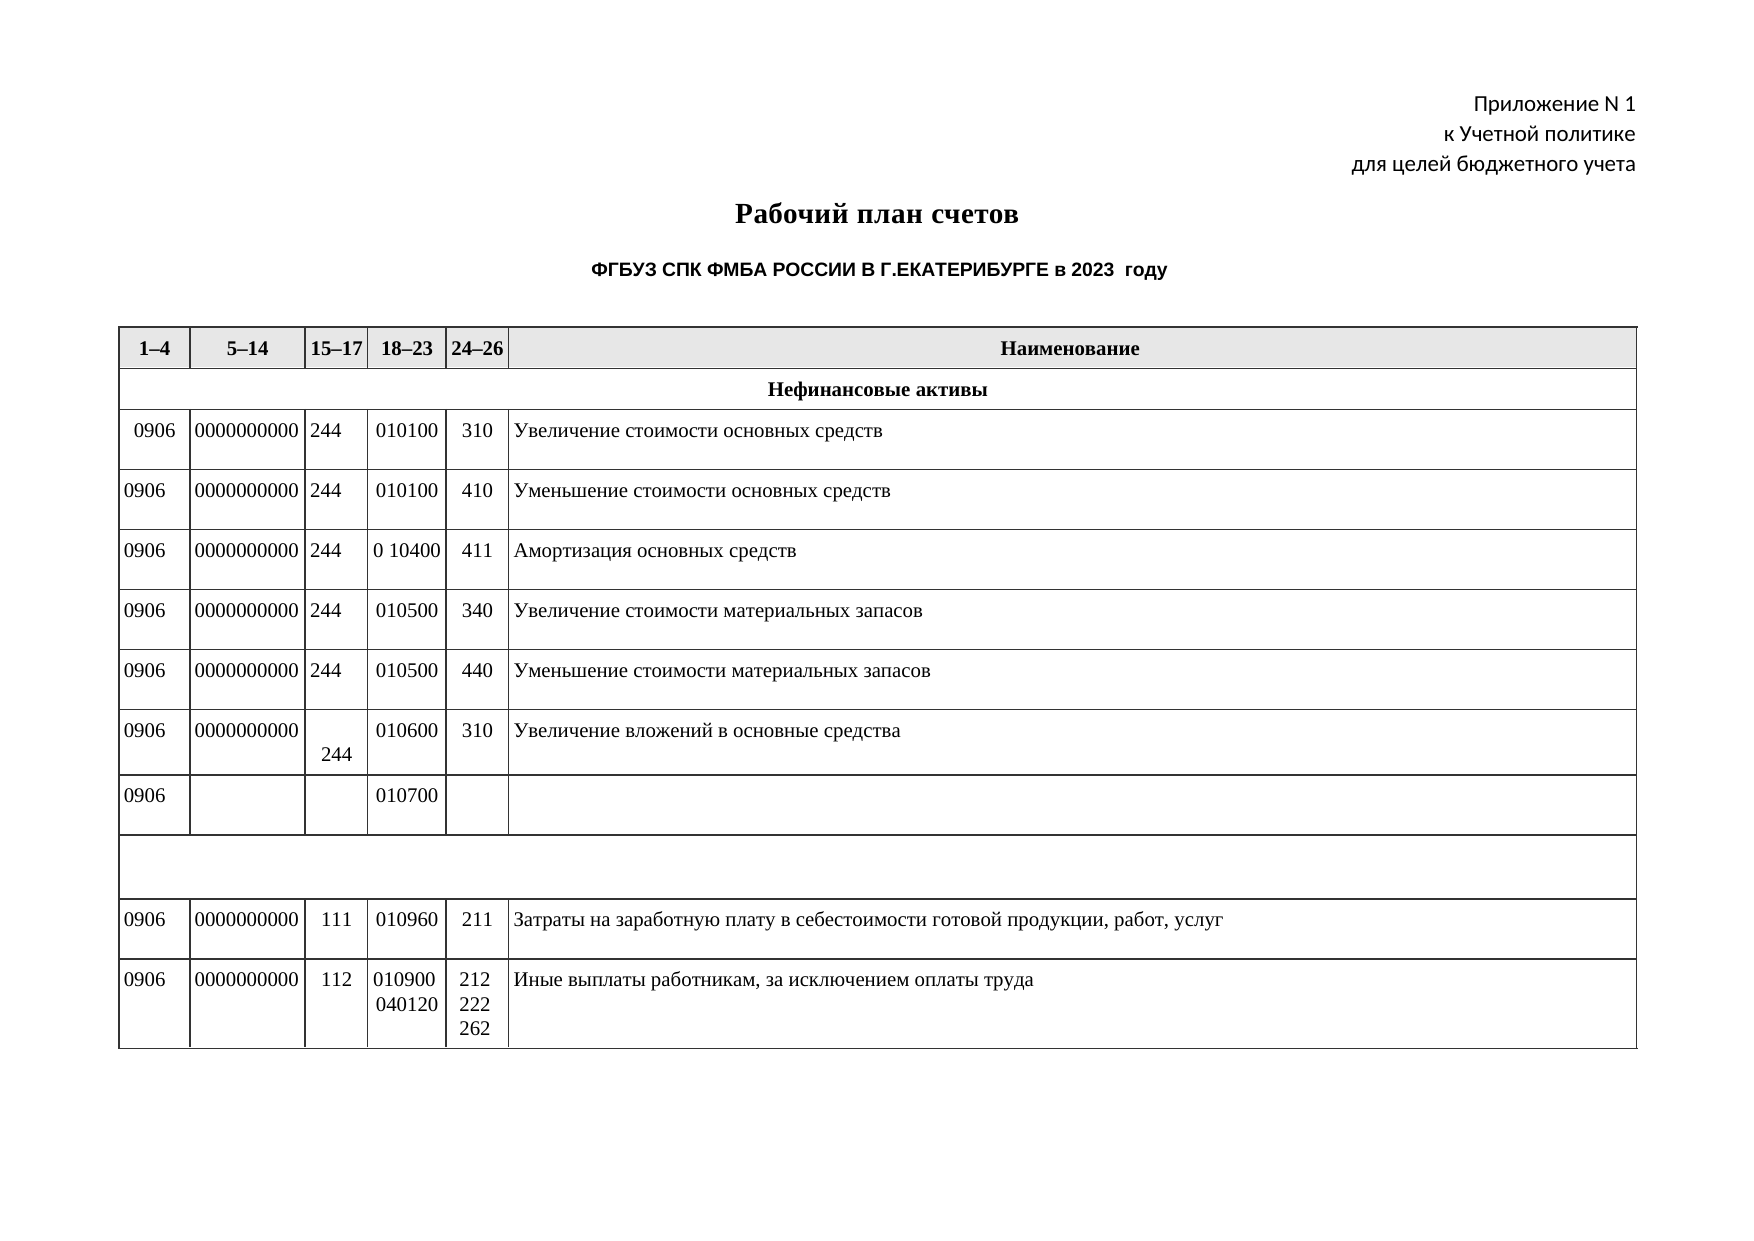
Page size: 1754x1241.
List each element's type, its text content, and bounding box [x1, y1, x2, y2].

table_cell Увеличение вложений в основные средства [509, 710, 1636, 774]
table_cell 340 [447, 590, 508, 649]
table_cell 010100 [368, 470, 445, 529]
table_cell 010600 [368, 710, 445, 774]
table_cell 244 [306, 530, 367, 589]
table_cell [191, 776, 304, 834]
table_cell 010960 [368, 900, 445, 958]
table_cell [306, 776, 367, 834]
table_cell 0000000000 [191, 650, 304, 709]
table_header 18–23 [368, 328, 445, 367]
table_cell 0906 [120, 590, 189, 649]
text Рабочий план счетов [118, 196, 1636, 229]
table_cell 0906 [120, 410, 189, 469]
table_cell 244 [306, 470, 367, 529]
table_cell 0906 [120, 710, 189, 774]
text ФГБУЗ СПК ФМБА РОССИИ В Г.ЕКАТЕРИБУРГЕ в 2023 году [118, 259, 1636, 297]
table_header 1–4 [120, 328, 189, 367]
table_cell 440 [447, 650, 508, 709]
table_cell 310 [447, 710, 508, 774]
table_cell 0000000000 [191, 960, 304, 1047]
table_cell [509, 960, 1636, 1047]
table_cell Увеличение стоимости материальных запасов [509, 590, 1636, 649]
table_cell 010900 040120 [368, 960, 445, 1047]
table_header Наименование [509, 328, 1636, 367]
table_cell 0906 [120, 960, 189, 1047]
table_cell 010700 [368, 776, 445, 834]
table_cell 212 222 262 296 [447, 960, 508, 1047]
table_cell 0000000000 [191, 900, 304, 958]
table_cell 244 [306, 710, 367, 774]
table_cell [509, 776, 1636, 834]
text Приложение N 1 к Учетной политике для целей бюджетного учета [118, 89, 1636, 177]
table_cell 0906 [120, 650, 189, 709]
table_cell 010500 [368, 590, 445, 649]
table_cell 244 [306, 650, 367, 709]
table_cell 0000000000 [191, 470, 304, 529]
table_cell Уменьшение стоимости материальных запасов [509, 650, 1636, 709]
table_cell Амортизация основных средств [509, 530, 1636, 589]
table_cell 244 [306, 590, 367, 649]
table_cell 010100 [368, 410, 445, 469]
table_cell 111 [306, 900, 367, 958]
table_cell 112 [306, 960, 367, 1047]
table_cell Нефинансовые активы [120, 369, 1636, 409]
table_cell 310 [447, 410, 508, 469]
table_header 15–17 [306, 328, 367, 367]
table_cell 410 [447, 470, 508, 529]
table_cell 211 [447, 900, 508, 958]
table_cell 411 [447, 530, 508, 589]
table_cell 0000000000 [191, 410, 304, 469]
table_cell [120, 836, 1636, 898]
table_cell 0000000000 [191, 590, 304, 649]
table_cell 0000000000 [191, 530, 304, 589]
table_header 24–26 [447, 328, 508, 367]
table_cell 0906 [120, 470, 189, 529]
table_cell Уменьшение стоимости основных средств [509, 470, 1636, 529]
table_cell 244 [306, 410, 367, 469]
table_cell Затраты на заработную плату в себестоимости готовой продукции, работ, услуг [509, 900, 1636, 958]
table_header 5–14 [191, 328, 304, 367]
table_cell 0906 [120, 530, 189, 589]
table_cell 0000000000 [191, 710, 304, 774]
table_cell 010500 [368, 650, 445, 709]
table_cell 0906 [120, 776, 189, 834]
table_cell Увеличение стоимости основных средств [509, 410, 1636, 469]
table_cell 0906 [120, 900, 189, 958]
table_cell 0 10400 [368, 530, 445, 589]
table_cell [447, 776, 508, 834]
